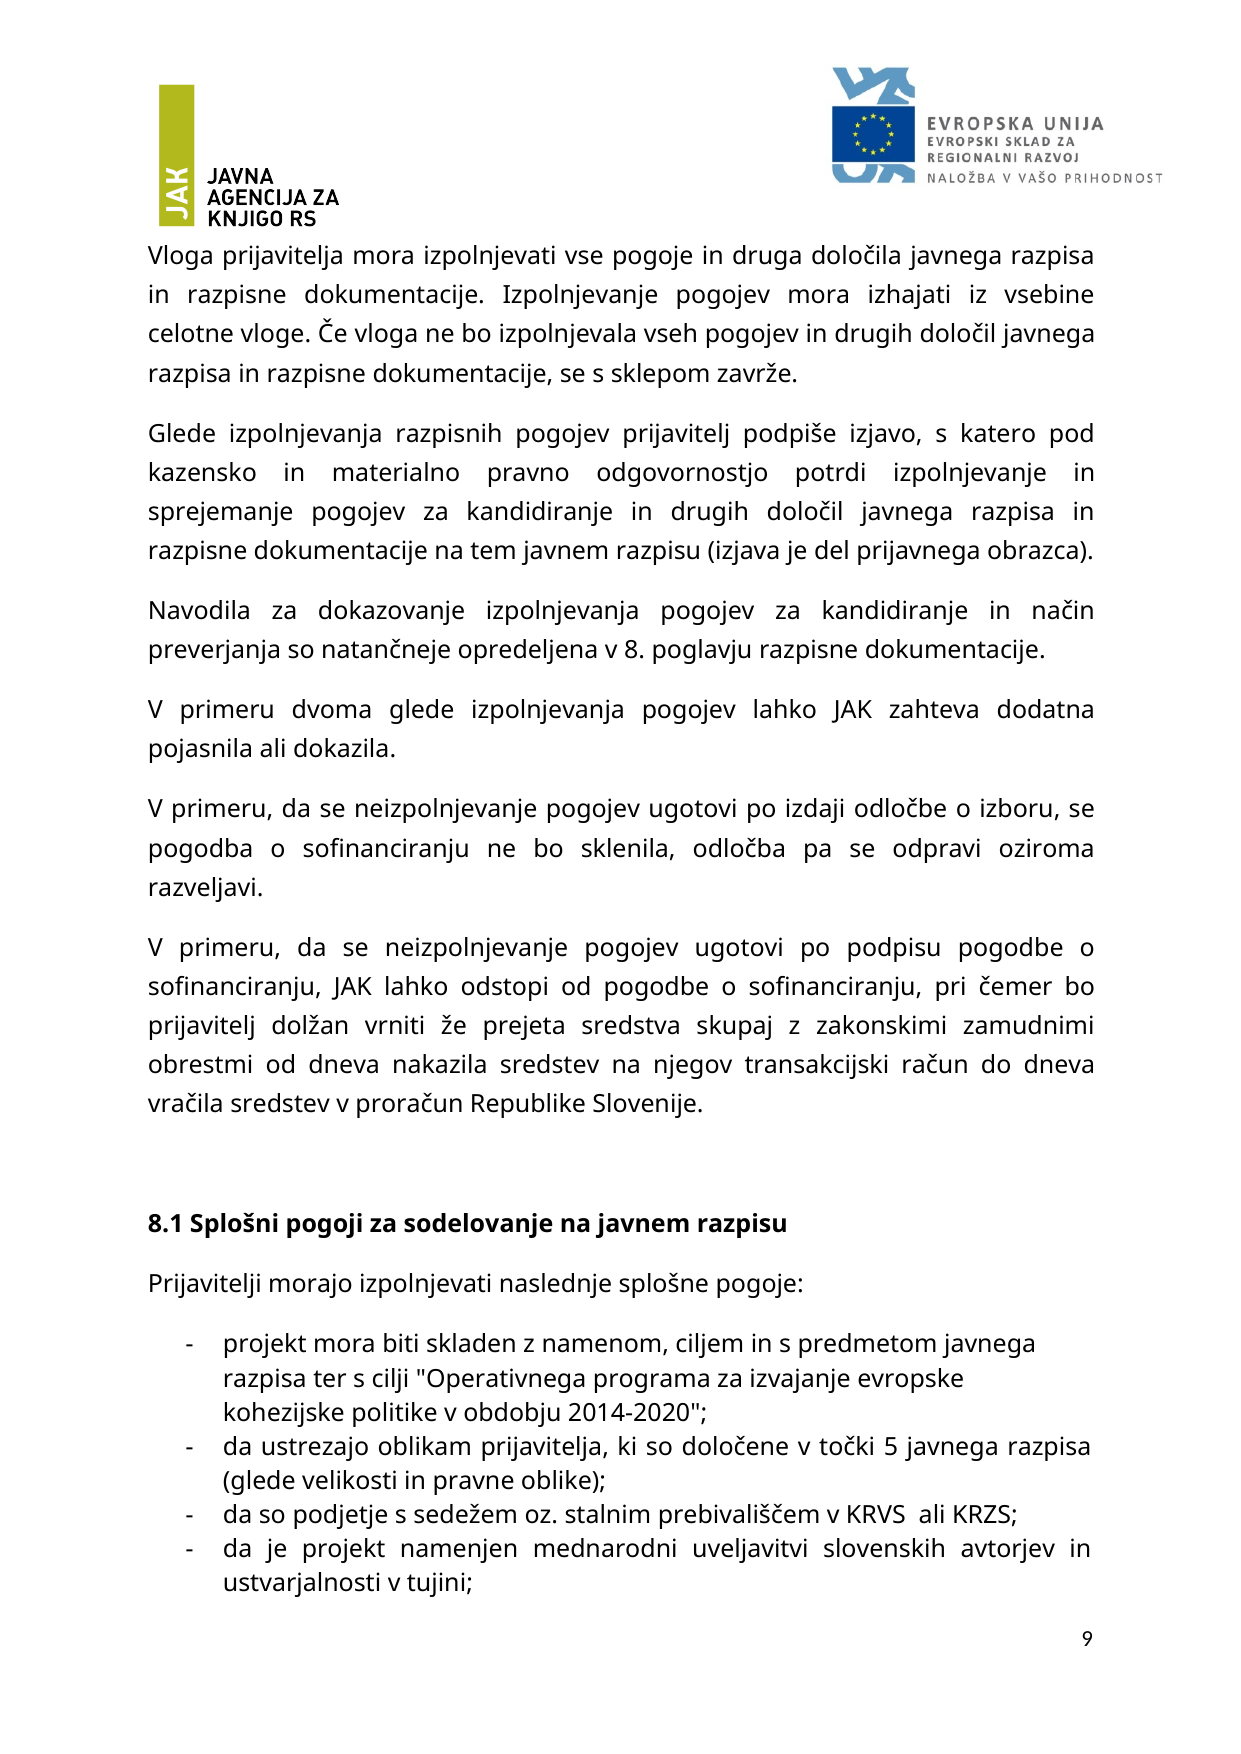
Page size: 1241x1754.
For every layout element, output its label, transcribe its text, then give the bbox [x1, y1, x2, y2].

list projekt mora biti skladen z namenom, ciljem in s predmetom javnega razpisa ter s cilji "Operativnega programa za izvajanje evropske kohezijske politike v obdobju 2014-2020"; [185, 1326, 1093, 1428]
list da je projekt namenjen mednarodni uveljavitvi slovenskih avtorjev in ustvarjalnosti v tujini; [185, 1531, 1093, 1599]
text Vloga prijavitelja mora izpolnjevati vse pogoje in druga določila javnega razpisa in razpisne dokumentacije. Izpolnjevanje pogojev mora izhajati iz vsebine celotne vloge. Če vloga ne bo izpolnjevala vseh pogojev in drugih določil javnega razpisa in razpisne dokumentacije, se s sklepom zavrže. [148, 238, 1096, 389]
text Prijavitelji morajo izpolnjevati naslednje splošne pogoje: [148, 1266, 1096, 1300]
text V primeru dvoma glede izpolnjevanja pogojev lahko JAK zahteva dodatna pojasnila ali dokazila. [148, 692, 1096, 765]
text V primeru, da se neizpolnjevanje pogojev ugotovi po izdaji odločbe o izboru, se pogodba o sofinanciranju ne bo sklenila, odločba pa se odpravi oziroma razveljavi. [148, 791, 1096, 903]
text 8.1 Splošni pogoji za sodelovanje na javnem razpisu [148, 1206, 1096, 1240]
list da ustrezajo oblikam prijavitelja, ki so določene v točki 5 javnega razpisa (glede velikosti in pravne oblike); [185, 1428, 1093, 1496]
text Navodila za dokazovanje izpolnjevanja pogojev za kandidiranje in način preverjanja so natančneje opredeljena v 8. poglavju razpisne dokumentacije. [148, 593, 1096, 666]
picture [825, 64, 1167, 189]
text V primeru, da se neizpolnjevanje pogojev ugotovi po podpisu pogodbe o sofinanciranju, JAK lahko odstopi od pogodbe o sofinanciranju, pri čemer bo prijavitelj dolžan vrniti že prejeta sredstva skupaj z zakonskimi zamudnimi obrestmi od dneva nakazila sredstev na njegov transakcijski račun do dneva vračila sredstev v proračun Republike Slovenije. [148, 929, 1096, 1120]
list da so podjetje s sedežem oz. stalnim prebivališčem v KRVS ali KRZS; [185, 1496, 1096, 1531]
picture [147, 73, 351, 238]
text Glede izpolnjevanja razpisnih pogojev prijavitelj podpiše izjavo, s katero pod kazensko in materialno pravno odgovornostjo potrdi izpolnjevanje in sprejemanje pogojev za kandidiranje in drugih določil javnega razpisa in razpisne dokumentacije na tem javnem razpisu (izjava je del prijavnega obrazca). [148, 415, 1096, 567]
